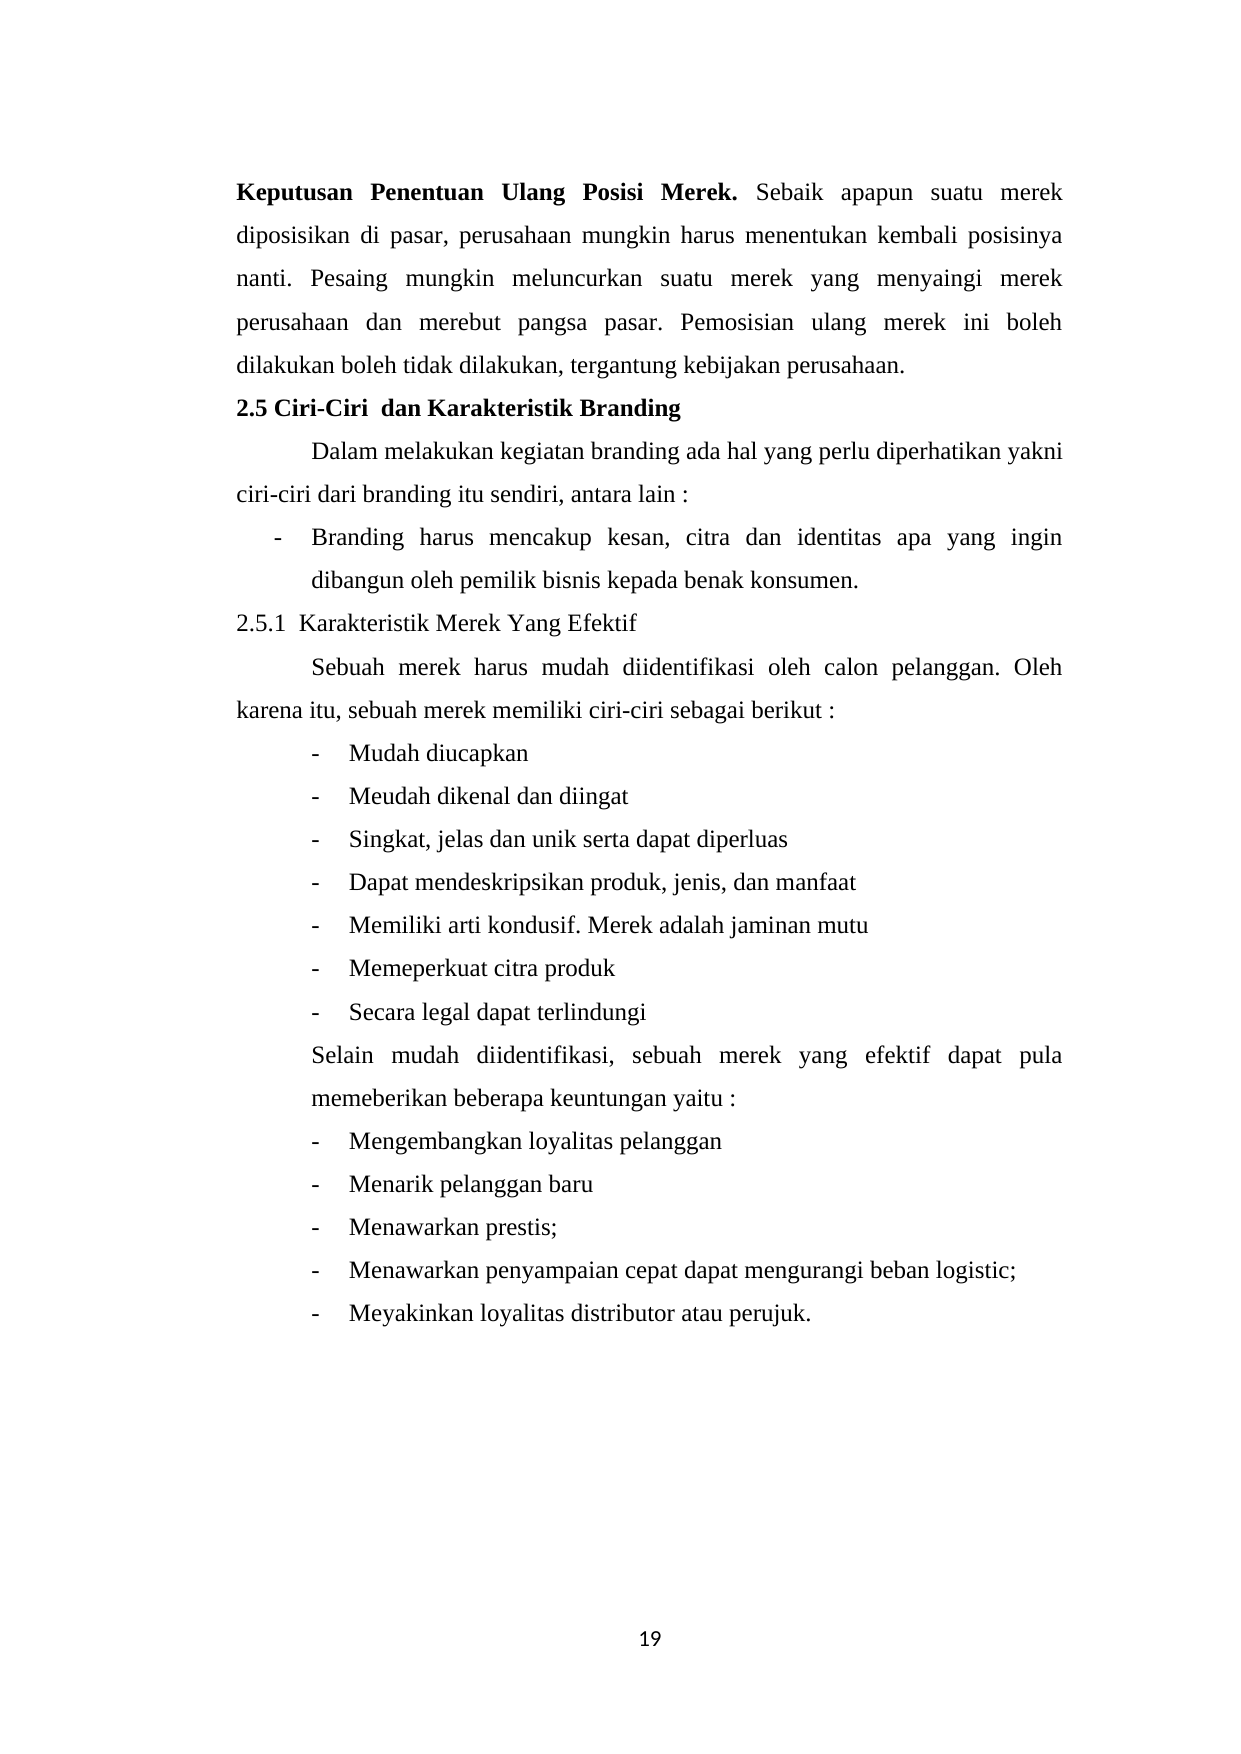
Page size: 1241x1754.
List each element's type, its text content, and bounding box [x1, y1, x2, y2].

text Selain mudah diidentifikasi, sebuah merek yang efektif dapat pula memeberikan beberapa keuntungan yaitu : [311, 1040, 1063, 1112]
list Menawarkan penyampaian cepat dapat mengurangi beban logistic; [311, 1255, 1063, 1284]
list Menawarkan prestis; [311, 1212, 1063, 1241]
list Meyakinkan loyalitas distributor atau perujuk. [311, 1298, 1063, 1327]
list Secara legal dapat terlindungi [311, 997, 1063, 1025]
text 2.5 Ciri-Ciri dan Karakteristik Branding [236, 393, 1063, 422]
list Mudah diucapkan [311, 738, 1063, 767]
list Memiliki arti kondusif. Merek adalah jaminan mutu [311, 910, 1063, 939]
text Sebuah merek harus mudah diidentifikasi oleh calon pelanggan. Oleh karena itu, sebuah merek memiliki ciri-ciri sebagai berikut : [236, 652, 1063, 723]
text 2.5.1 Karakteristik Merek Yang Efektif [236, 608, 1063, 637]
list Menarik pelanggan baru [311, 1169, 1063, 1198]
list Meudah dikenal dan diingat [311, 781, 1063, 810]
list Mengembangkan loyalitas pelanggan [311, 1126, 1063, 1155]
list Dapat mendeskripsikan produk, jenis, dan manfaat [311, 867, 1063, 896]
list Branding harus mencakup kesan, citra dan identitas apa yang ingin dibangun oleh pemilik bisnis kepada benak konsumen. [274, 522, 1063, 594]
text Keputusan Penentuan Ulang Posisi Merek. Sebaik apapun suatu merek diposisikan di pasar, perusahaan mungkin harus menentukan kembali posisinya nanti. Pesaing mungkin meluncurkan suatu merek yang menyaingi merek perusahaan dan merebut pangsa pasar. Pemosisian ulang merek ini boleh dilakukan boleh tidak dilakukan, tergantung kebijakan perusahaan. [236, 177, 1063, 378]
list Singkat, jelas dan unik serta dapat diperluas [311, 824, 1063, 853]
text Dalam melakukan kegiatan branding ada hal yang perlu diperhatikan yakni ciri-ciri dari branding itu sendiri, antara lain : [236, 436, 1063, 508]
list Memeperkuat citra produk [311, 953, 1063, 982]
